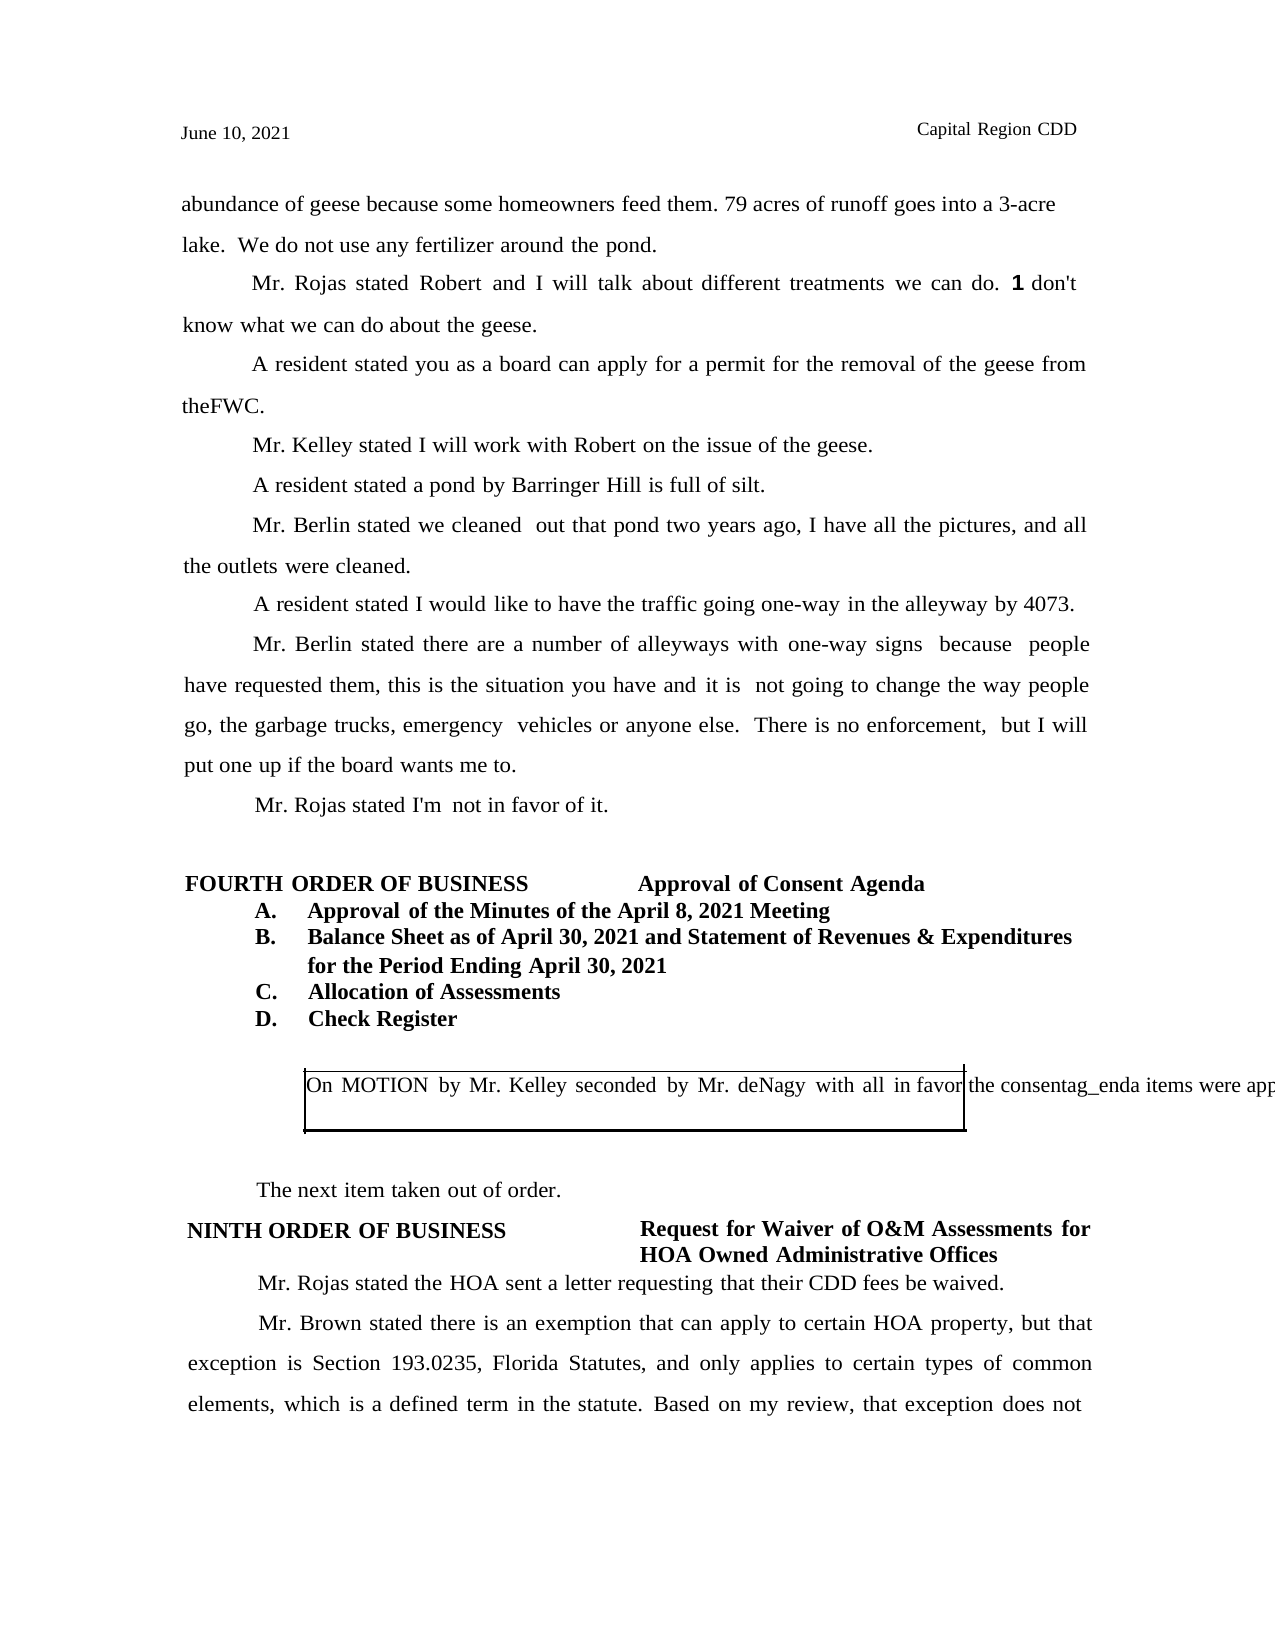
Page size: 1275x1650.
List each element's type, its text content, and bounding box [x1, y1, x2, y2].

text FOURTH ORDER OF BUSINESS Approval of Consent Agenda [185, 870, 1106, 897]
text A resident stated a pond by Barringer Hill is full of silt. [252, 472, 1106, 498]
text Mr. Berlin stated there are a number of alleyways with one-way signs because people have requested them, this is the situation you have and it is not going to change the way people go, the garbage trucks, emergency vehicles or anyone else. There is no enforcement, but I will put one up if the board wants me to. [184, 631, 1090, 777]
text abundance of geese because some homeowners feed them. 79 acres of runoff goes into a 3-acre lake. We do not use any fertilizer around the pond. [181, 191, 1088, 257]
list Allocation of Assessments [255, 980, 1106, 1004]
text Mr. Kelley stated I will work with Robert on the issue of the geese. [252, 436, 1106, 456]
text HOA Owned Administrative Offices [639, 1242, 1106, 1267]
text A resident stated I would like to have the traffic going one-way in the alleyway by 4073. [253, 594, 1106, 616]
list Approval of the Minutes of the April 8, 2021 Meeting [254, 897, 1106, 923]
text Mr. Brown stated there is an exemption that can apply to certain HOA property, but that exception is Section 193.0235, Florida Statutes, and only applies to certain types of common elements, which is a defined term in the statute. Based on my review, that exception does not [188, 1310, 1094, 1416]
list Check Register [255, 1005, 1106, 1032]
text Mr. Rojas stated Robert and I will talk about different treatments we can do. 1 don't [251, 273, 1106, 295]
text Mr. Rojas stated I'm not in favor of it. [254, 793, 1106, 817]
text A resident stated you as a board can apply for a permit for the removal of the geese from theFWC. [182, 351, 1087, 418]
text NINTH ORDER OF BUSINESS Request for Waiver of O&M Assessments for [187, 1214, 1106, 1242]
text Mr. Rojas stated the HOA sent a letter requesting that their CDD fees be waived. [257, 1270, 1106, 1295]
text The next item taken out of order. [256, 1177, 1106, 1203]
list Balance Sheet as of April 30, 2021 and Statement of Revenues & Expenditures for the Period Ending April 30, 2021 [255, 923, 1090, 978]
text Mr. Berlin stated we cleaned out that pond two years ago, I have all the pictures, and all the outlets were cleaned. [183, 512, 1089, 578]
text know what we can do about the geese. [182, 312, 1106, 337]
